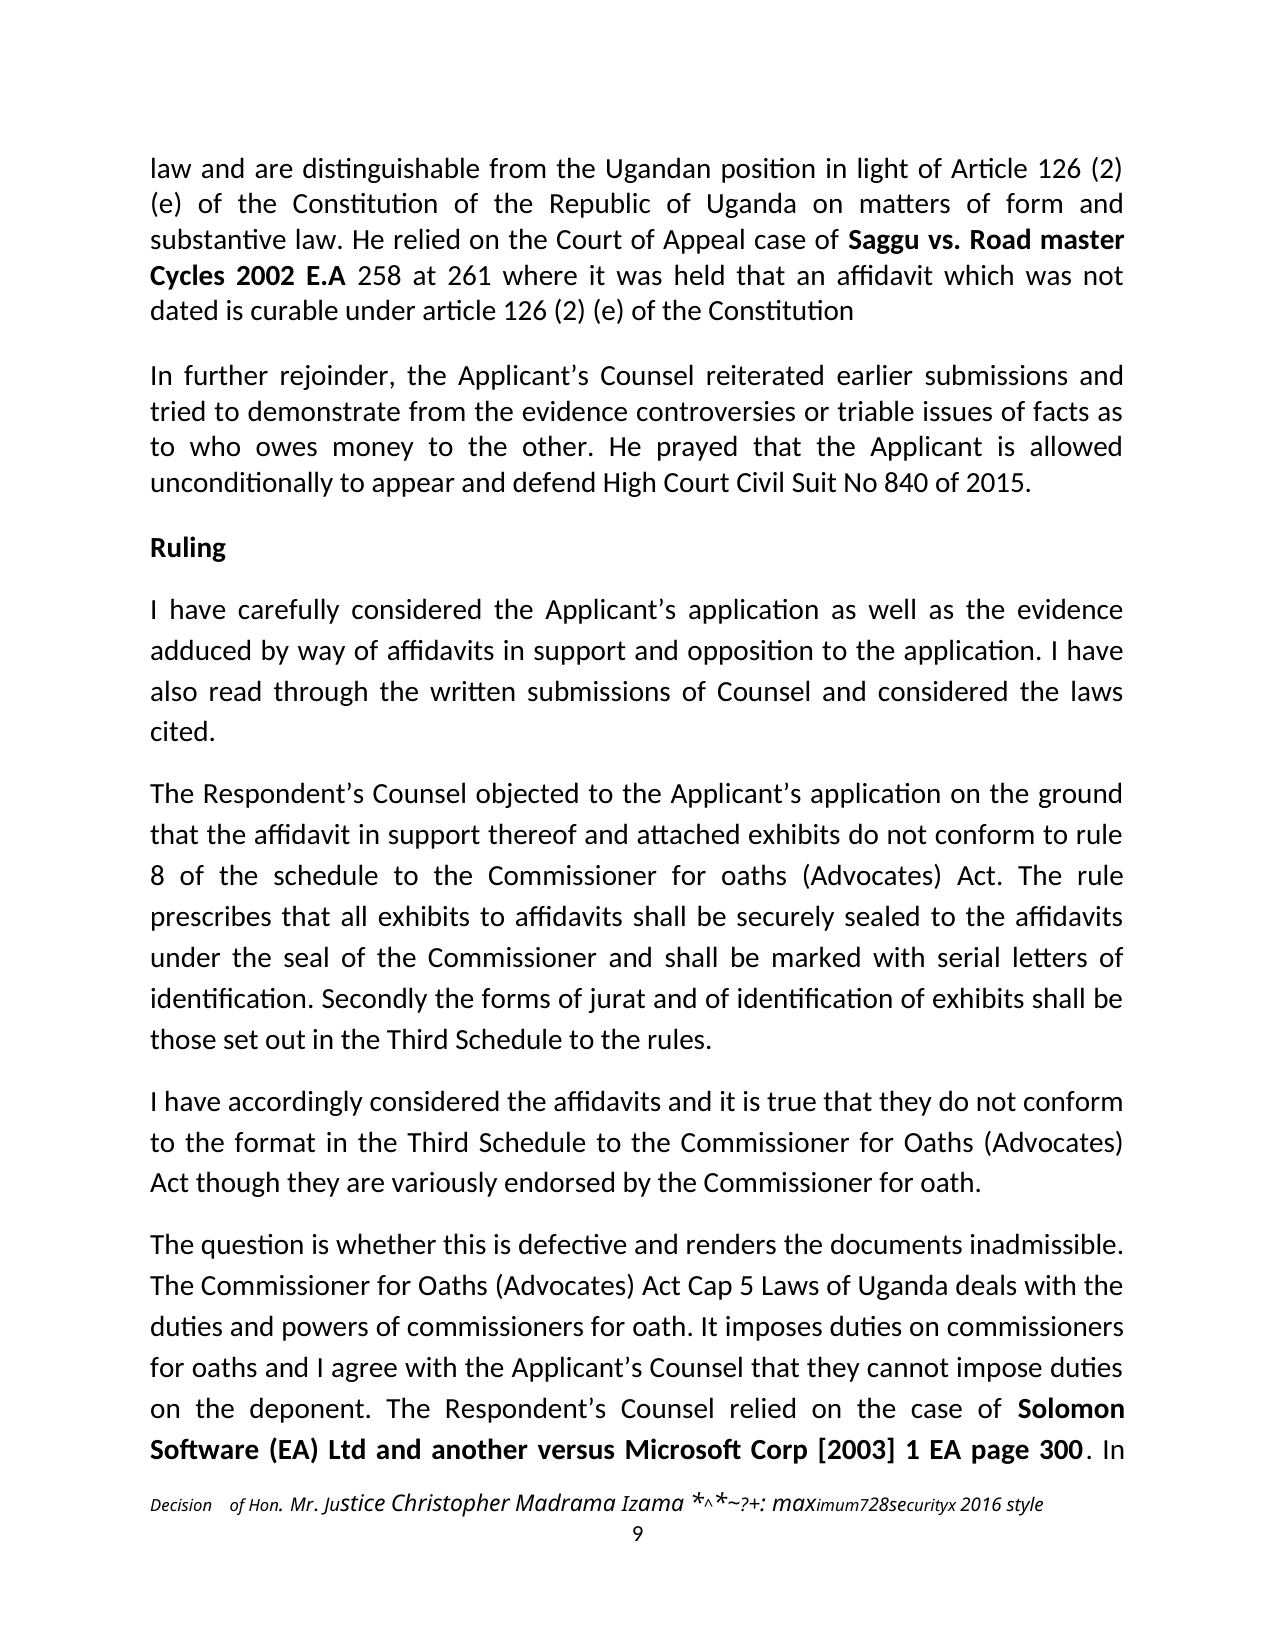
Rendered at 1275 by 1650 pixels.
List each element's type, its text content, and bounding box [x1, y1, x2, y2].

text In further rejoinder, the Applicant’s Counsel reiterated earlier submissions and tried to demonstrate from the evidence controversies or triable issues of facts as to who owes money to the other. He prayed that the Applicant is allowed unconditionally to appear and defend High Court Civil Suit No 840 of 2015. [150, 357, 1125, 500]
text I have accordingly considered the affidavits and it is true that they do not conform to the format in the Third Schedule to the Commissioner for Oaths (Advocates) Act though they are variously endorsed by the Commissioner for oath. [150, 1083, 1125, 1200]
text Ruling [150, 529, 1125, 564]
text The Respondent’s Counsel objected to the Applicant’s application on the ground that the affidavit in support thereof and attached exhibits do not conform to rule 8 of the schedule to the Commissioner for oaths (Advocates) Act. The rule prescribes that all exhibits to affidavits shall be securely sealed to the affidavits under the seal of the Commissioner and shall be marked with serial letters of identification. Secondly the forms of jurat and of identification of exhibits shall be those set out in the Third Schedule to the rules. [150, 775, 1125, 1057]
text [150, 150, 1125, 328]
text I have carefully considered the Applicant’s application as well as the evidence adduced by way of affidavits in support and opposition to the application. I have also read through the written submissions of Counsel and considered the laws cited. [150, 591, 1125, 749]
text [150, 1226, 1125, 1467]
